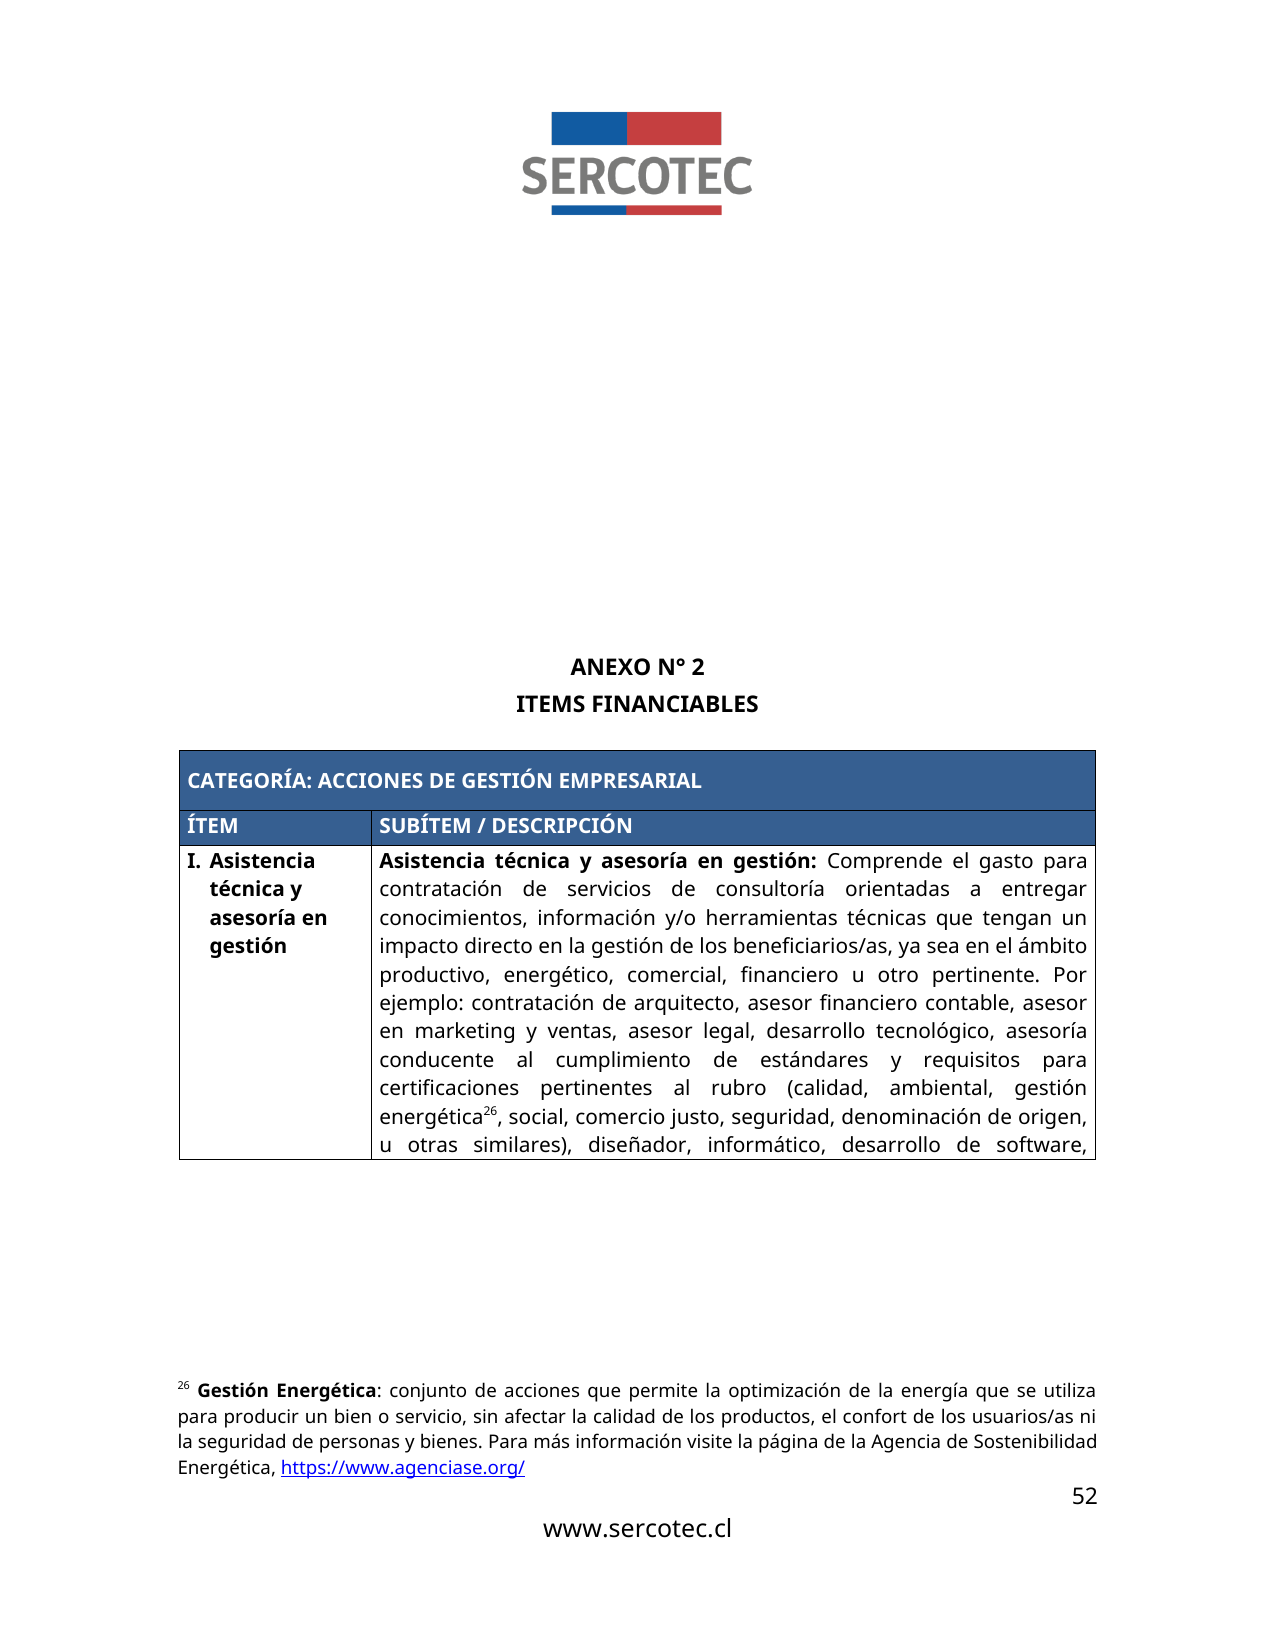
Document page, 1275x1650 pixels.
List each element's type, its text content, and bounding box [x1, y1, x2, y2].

picture [512, 105, 763, 225]
table_header CATEGORÍA: ACCIONES DE GESTIÓN EMPRESARIAL [180, 751, 1095, 810]
table_cell SUBÍTEM / DESCRIPCIÓN [372, 811, 1095, 845]
text ITEMS FINANCIABLES [177, 688, 1098, 719]
table_cell Asistencia técnica y asesoría en gestión [180, 846, 371, 1159]
table_cell ÍTEM [180, 811, 371, 845]
subtitle ANEXO N° 2 [177, 650, 1098, 682]
